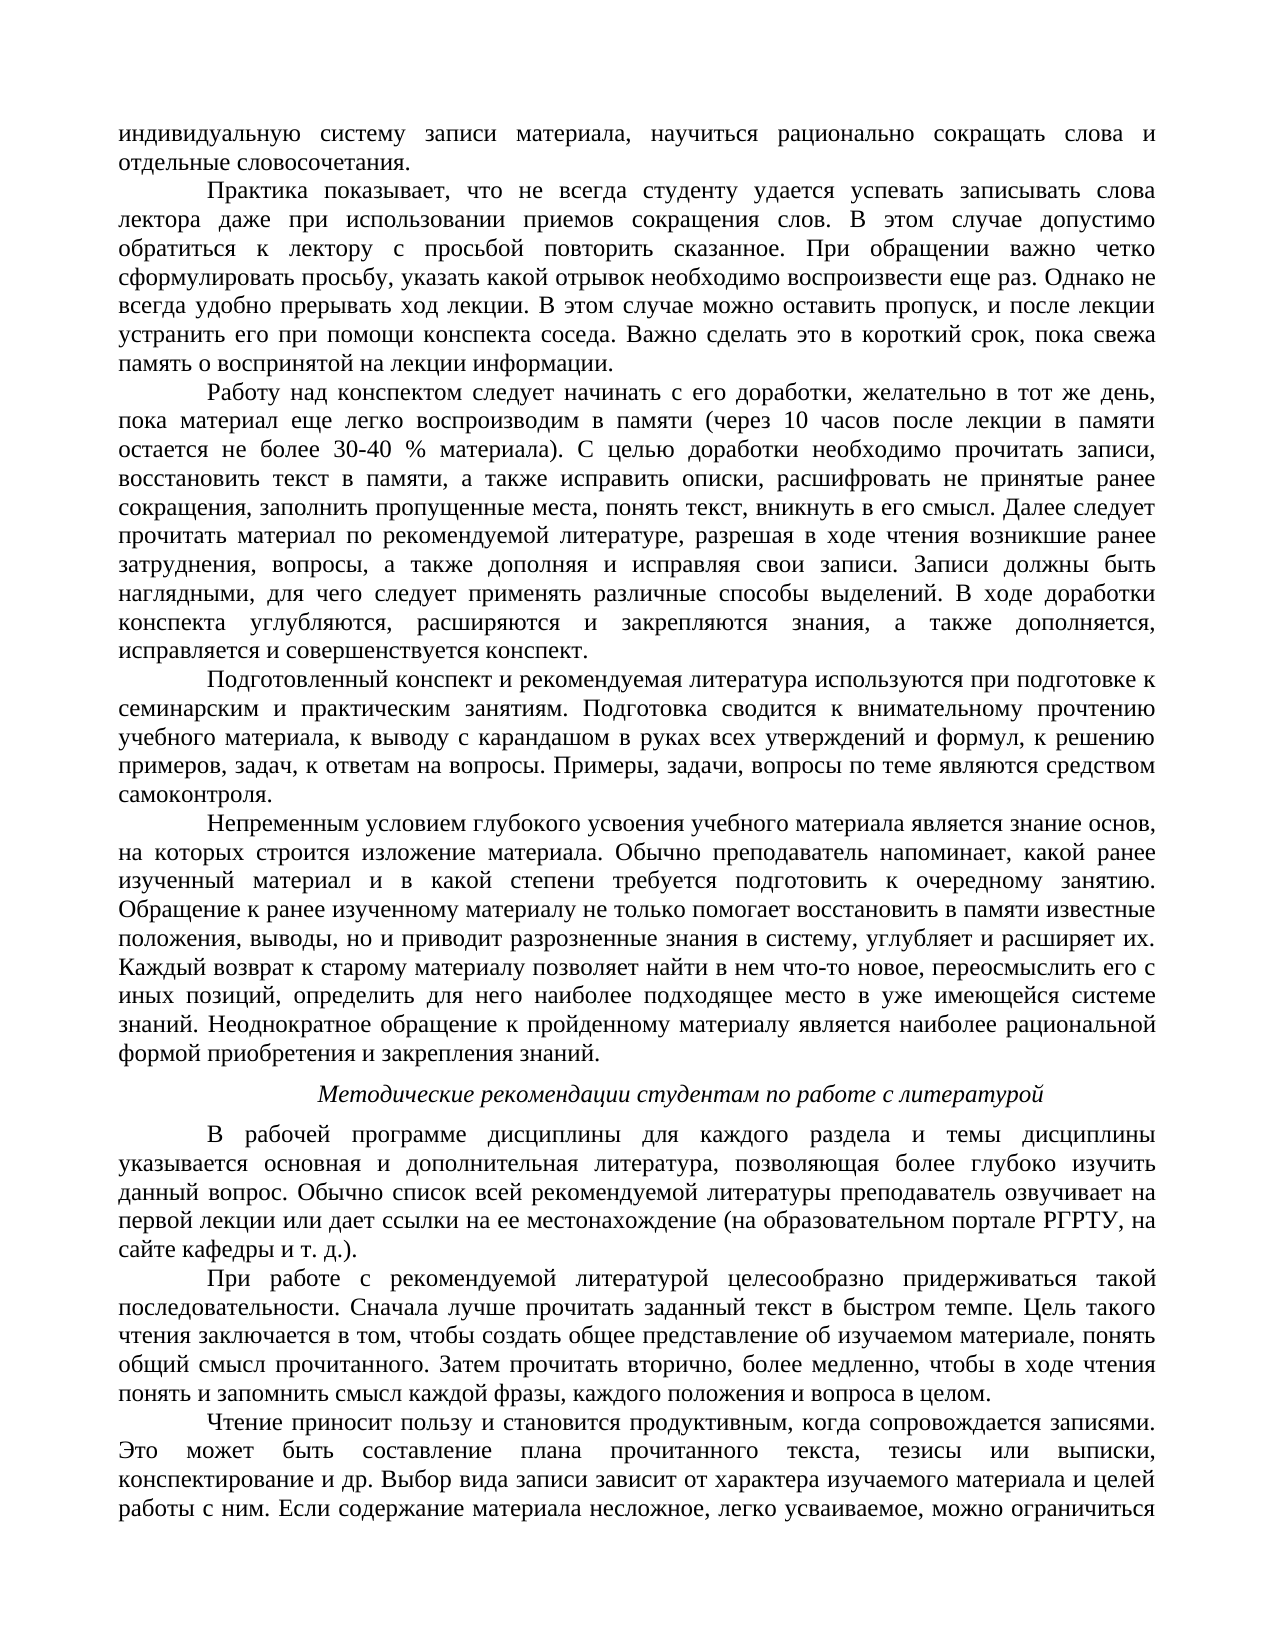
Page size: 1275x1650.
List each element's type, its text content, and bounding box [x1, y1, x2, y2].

text При работе с рекомендуемой литературой целесообразно придерживаться такой последовательности. Сначала лучше прочитать заданный текст в быстром темпе. Цель такого чтения заключается в том, чтобы создать общее представление об изучаемом материале, понять общий смысл прочитанного. Затем прочитать вторично, более медленно, чтобы в ходе чтения понять и запомнить смысл каждой фразы, каждого положения и вопроса в целом. [118, 1263, 1157, 1407]
text Методические рекомендации студентам по работе с литературой [118, 1079, 1157, 1107]
text Непременным условием глубокого усвоения учебного материала является знание основ, на которых строится изложение материала. Обычно преподаватель напоминает, какой ранее изученный материал и в какой степени требуется подготовить к очередному занятию. Обращение к ранее изученному материалу не только помогает восстановить в памяти известные положения, выводы, но и приводит разрозненные знания в систему, углубляет и расширяет их. Каждый возврат к старому материалу позволяет найти в нем что-то новое, переосмыслить его с иных позиций, определить для него наиболее подходящее место в уже имеющейся системе знаний. Неоднократное обращение к пройденному материалу является наиболее рациональной формой приобретения и закрепления знаний. [118, 808, 1157, 1067]
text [118, 118, 1157, 176]
text В рабочей программе дисциплины для каждого раздела и темы дисциплины указывается основная и дополнительная литература, позволяющая более глубоко изучить данный вопрос. Обычно список всей рекомендуемой литературы преподаватель озвучивает на первой лекции или дает ссылки на ее местонахождение (на образовательном портале РГРТУ, на сайте кафедры и т. д.). [118, 1119, 1157, 1263]
text Подготовленный конспект и рекомендуемая литература используются при подготовке к семинарским и практическим занятиям. Подготовка сводится к внимательному прочтению учебного материала, к выводу с карандашом в руках всех утверждений и формул, к решению примеров, задач, к ответам на вопросы. Примеры, задачи, вопросы по теме являются средством самоконтроля. [118, 664, 1157, 808]
text Практика показывает, что не всегда студенту удается успевать записывать слова лектора даже при использовании приемов сокращения слов. В этом случае допустимо обратиться к лектору с просьбой повторить сказанное. При обращении важно четко сформулировать просьбу, указать какой отрывок необходимо воспроизвести еще раз. Однако не всегда удобно прерывать ход лекции. В этом случае можно оставить пропуск, и после лекции устранить его при помощи конспекта соседа. Важно сделать это в короткий срок, пока свежа память о воспринятой на лекции информации. [118, 176, 1157, 377]
text Работу над конспектом следует начинать с его доработки, желательно в тот же день, пока материал еще легко воспроизводим в памяти (через 10 часов после лекции в памяти остается не более 30-40 % материала). С целью доработки необходимо прочитать записи, восстановить текст в памяти, а также исправить описки, расшифровать не принятые ранее сокращения, заполнить пропущенные места, понять текст, вникнуть в его смысл. Далее следует прочитать материал по рекомендуемой литературе, разрешая в ходе чтения возникшие ранее затруднения, вопросы, а также дополняя и исправляя свои записи. Записи должны быть наглядными, для чего следует применять различные способы выделений. В ходе доработки конспекта углубляются, расширяются и закрепляются знания, а также дополняется, исправляется и совершенствуется конспект. [118, 377, 1157, 664]
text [118, 1407, 1157, 1522]
